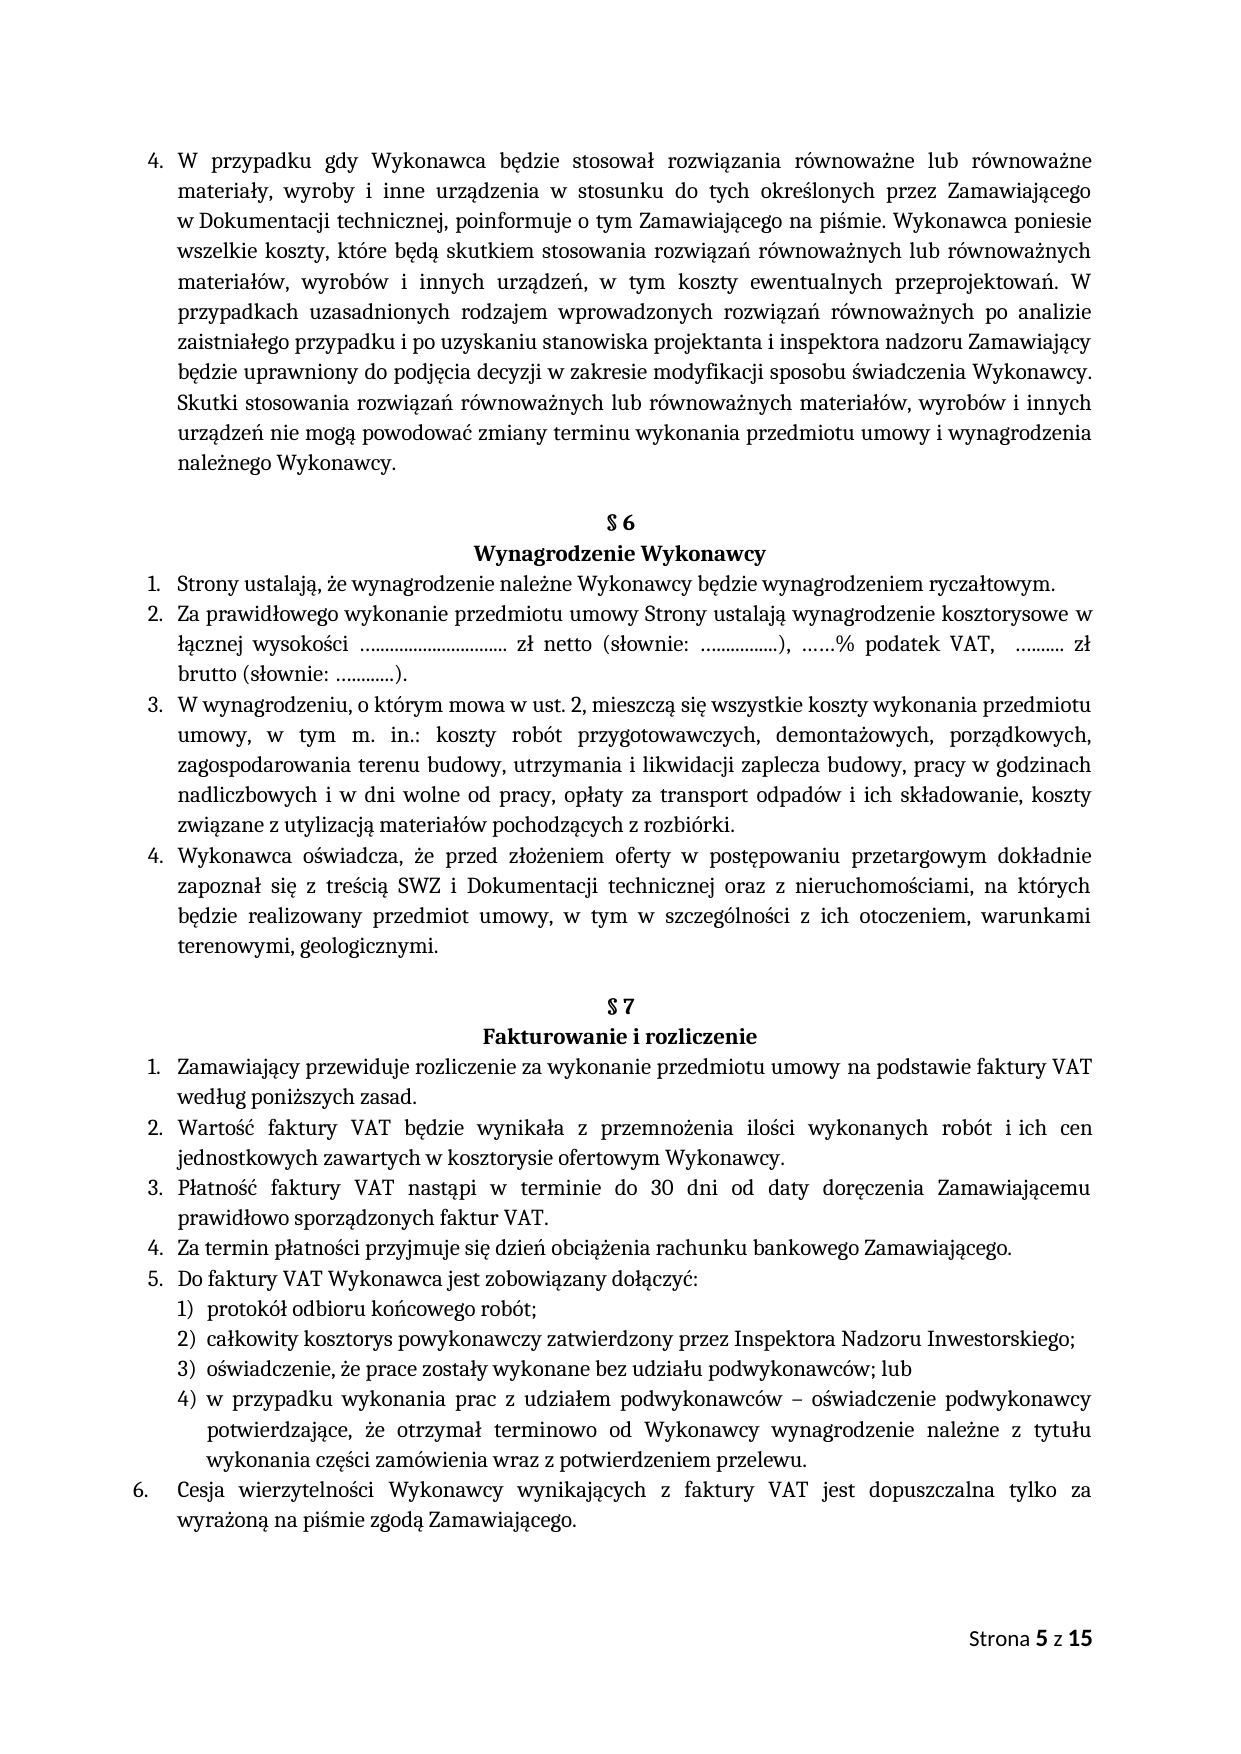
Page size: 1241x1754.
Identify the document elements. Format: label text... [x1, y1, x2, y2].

list Wykonawca oświadcza, że przed złożeniem oferty w postępowaniu przetargowym dokładnie zapoznał się z treścią SWZ i Dokumentacji technicznej oraz z nieruchomościami, na których będzie realizowany przedmiot umowy, w tym w szczególności z ich otoczeniem, warunkami terenowymi, geologicznymi. [148, 842, 1093, 959]
list całkowity kosztorys powykonawczy zatwierdzony przez Inspektora Nadzoru Inwestorskiego; [177, 1326, 1093, 1352]
list Wartość faktury VAT będzie wynikała z przemnożenia ilości wykonanych robót i ich cen jednostkowych zawartych w kosztorysie ofertowym Wykonawcy. [148, 1114, 1093, 1171]
list w przypadku wykonania prac z udziałem podwykonawców – oświadczenie podwykonawcy potwierdzające, że otrzymał terminowo od Wykonawcy wynagrodzenie należne z tytułu wykonania części zamówienia wraz z potwierdzeniem przelewu. [177, 1386, 1093, 1473]
text Wynagrodzenie Wykonawcy [148, 540, 1093, 567]
list Płatność faktury VAT nastąpi w terminie do 30 dni od daty doręczenia Zamawiającemu prawidłowo sporządzonych faktur VAT. [148, 1175, 1093, 1231]
list Cesja wierzytelności Wykonawcy wynikających z faktury VAT jest dopuszczalna tylko za wyrażoną na piśmie zgodą Zamawiającego. [133, 1477, 1093, 1533]
list oświadczenie, że prace zostały wykonane bez udziału podwykonawców; lub [177, 1356, 1093, 1382]
list Do faktury VAT Wykonawca jest zobowiązany dołączyć: [148, 1265, 1093, 1292]
list W wynagrodzeniu, o którym mowa w ust. 2, mieszczą się wszystkie koszty wykonania przedmiotu umowy, w tym m. in.: koszty robót przygotowawczych, demontażowych, porządkowych, zagospodarowania terenu budowy, utrzymania i likwidacji zaplecza budowy, pracy w godzinach nadliczbowych i w dni wolne od pracy, opłaty za transport odpadów i ich składowanie, koszty związane z utylizacją materiałów pochodzących z rozbiórki. [148, 691, 1093, 838]
list Za termin płatności przyjmuje się dzień obciążenia rachunku bankowego Zamawiającego. [148, 1235, 1093, 1261]
text § 7 [148, 993, 1093, 1020]
list Strony ustalają, że wynagrodzenie należne Wykonawcy będzie wynagrodzeniem ryczałtowym. [148, 571, 1093, 597]
list Za prawidłowego wykonanie przedmiotu umowy Strony ustalają wynagrodzenie kosztorysowe w łącznej wysokości …............................ zł netto (słownie: ….............), ……% podatek VAT, …....... zł brutto (słownie: ….........). [148, 601, 1093, 687]
list Zamawiający przewiduje rozliczenie za wykonanie przedmiotu umowy na podstawie faktury VAT według poniższych zasad. [148, 1054, 1093, 1110]
list W przypadku gdy Wykonawca będzie stosował rozwiązania równoważne lub równoważne materiały, wyroby i inne urządzenia w stosunku do tych określonych przez Zamawiającego w Dokumentacji technicznej, poinformuje o tym Zamawiającego na piśmie. Wykonawca poniesie wszelkie koszty, które będą skutkiem stosowania rozwiązań równoważnych lub równoważnych materiałów, wyrobów i innych urządzeń, w tym koszty ewentualnych przeprojektowań. W przypadkach uzasadnionych rodzajem wprowadzonych rozwiązań równoważnych po analizie zaistniałego przypadku i po uzyskaniu stanowiska projektanta i inspektora nadzoru Zamawiający będzie uprawniony do podjęcia decyzji w zakresie modyfikacji sposobu świadczenia Wykonawcy. Skutki stosowania rozwiązań równoważnych lub równoważnych materiałów, wyrobów i innych urządzeń nie mogą powodować zmiany terminu wykonania przedmiotu umowy i wynagrodzenia należnego Wykonawcy. [148, 148, 1093, 476]
list protokół odbioru końcowego robót; [177, 1296, 1093, 1322]
text Fakturowanie i rozliczenie [148, 1024, 1093, 1050]
text § 6 [148, 510, 1093, 536]
